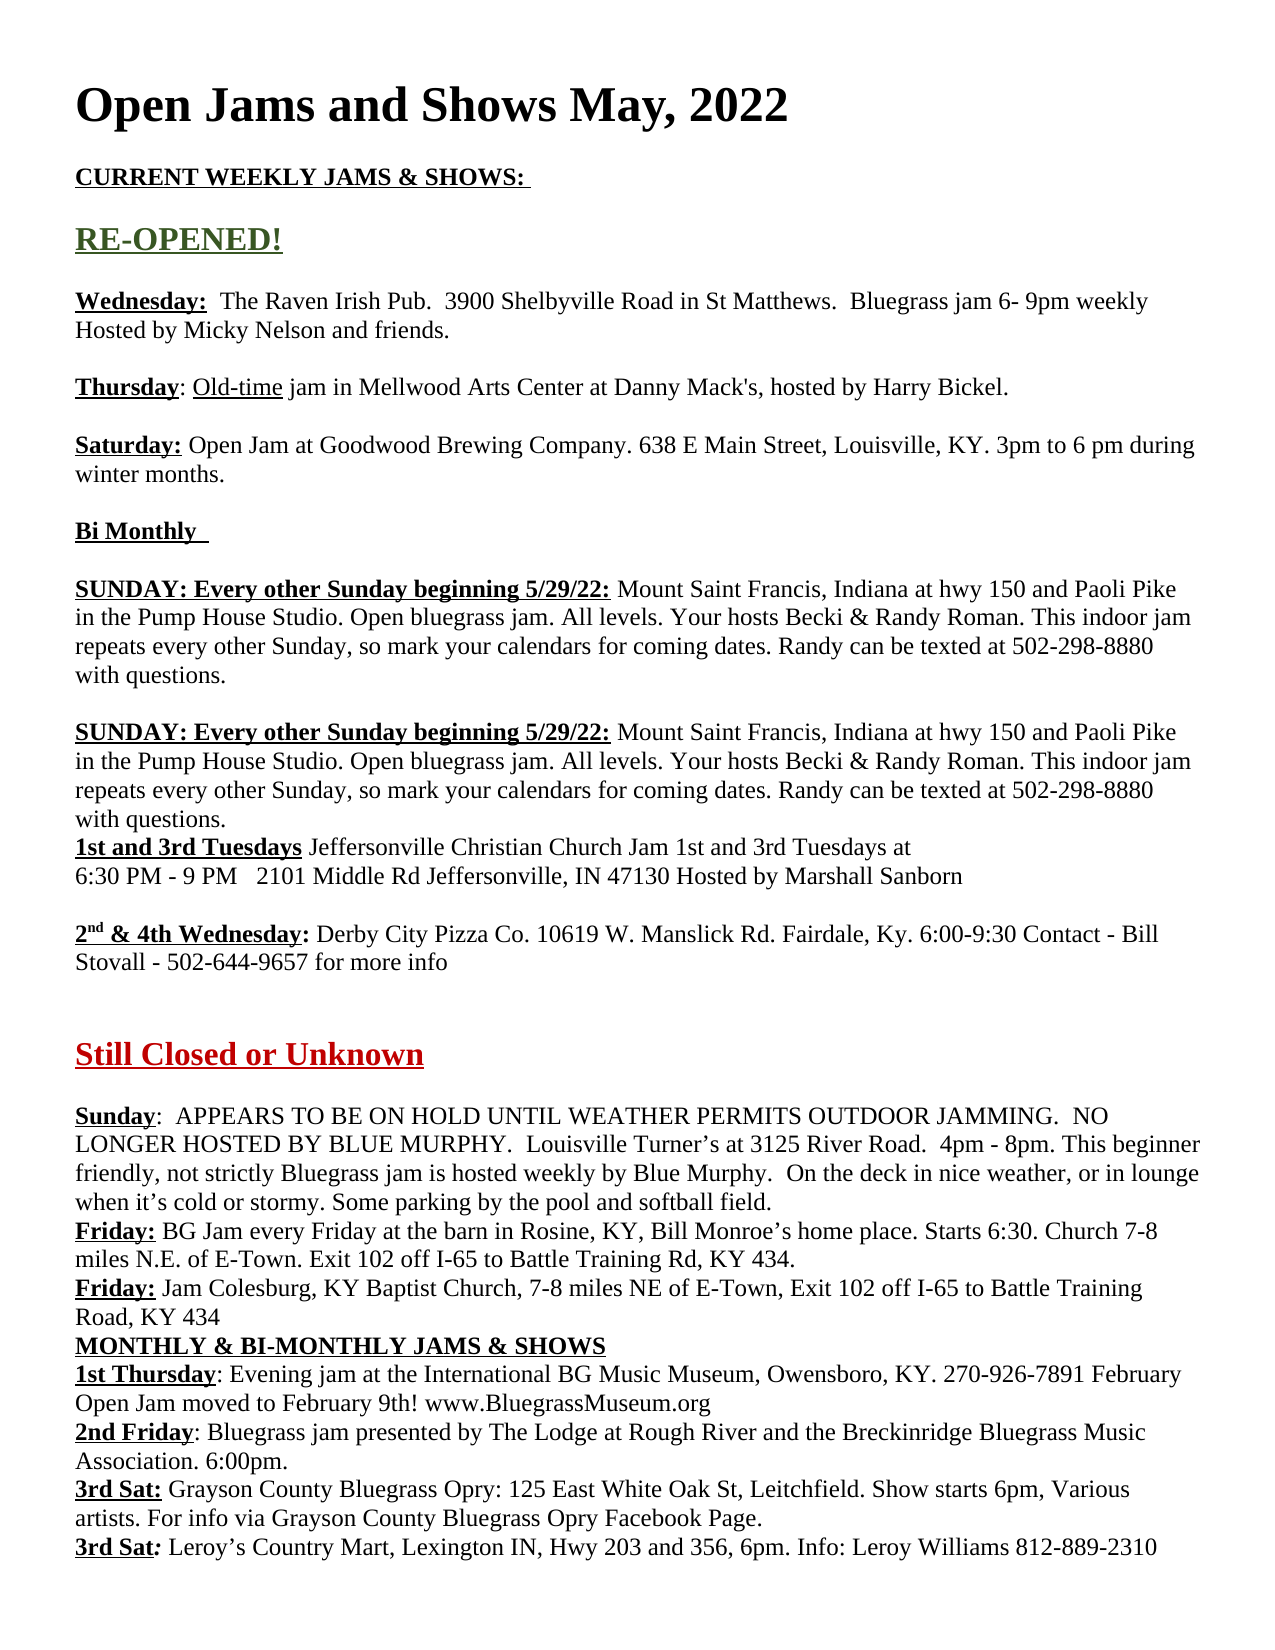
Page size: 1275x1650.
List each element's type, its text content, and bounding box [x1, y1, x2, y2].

text 1st Thursday: Evening jam at the International BG Music Museum, Owensboro, KY. 270-926-7891 February Open Jam moved to February 9th! www.BluegrassMuseum.org [75, 1359, 1200, 1417]
text Wednesday: The Raven Irish Pub. 3900 Shelbyville Road in St Matthews. Bluegrass jam 6- 9pm weekly [75, 286, 1200, 315]
text SUNDAY: Every other Sunday beginning 5/29/22: Mount Saint Francis, Indiana at hwy 150 and Paoli Pike in the Pump House Studio. Open bluegrass jam. All levels. Your hosts Becki & Randy Roman. This indoor jam repeats every other Sunday, so mark your calendars for coming dates. Randy can be texted at 502-298-8880 with questions. [75, 717, 1200, 832]
text Bi Monthly [75, 516, 1200, 545]
text Sunday: APPEARS TO BE ON HOLD UNTIL WEATHER PERMITS OUTDOOR JAMMING. NO LONGER HOSTED BY BLUE MURPHY. Louisville Turner’s at 3125 River Road. 4pm - 8pm. This beginner friendly, not strictly Bluegrass jam is hosted weekly by Blue Murphy. On the deck in nice weather, or in lounge when it’s cold or stormy. Some parking by the pool and softball field. [75, 1101, 1200, 1216]
text RE-OPENED! [75, 219, 1200, 257]
text CURRENT WEEKLY JAMS & SHOWS: [75, 162, 1200, 190]
text Still Closed or Unknown [75, 1034, 1200, 1072]
text 2nd Friday: Bluegrass jam presented by The Lodge at Rough River and the Breckinridge Bluegrass Music Association. 6:00pm. [75, 1417, 1200, 1474]
text MONTHLY & BI-MONTHLY JAMS & SHOWS [75, 1331, 1200, 1359]
text Thursday: Old-time jam in Mellwood Arts Center at Danny Mack's, hosted by Harry Bickel. [75, 372, 1200, 401]
text Friday: Jam Colesburg, KY Baptist Church, 7-8 miles NE of E-Town, Exit 102 off I-65 to Battle Training Road, KY 434 [75, 1273, 1200, 1331]
text 3rd Sat: Leroy’s Country Mart, Lexington IN, Hwy 203 and 356, 6pm. Info: Leroy Williams 812-889-2310 [75, 1532, 1200, 1561]
text Saturday: Open Jam at Goodwood Brewing Company. 638 E Main Street, Louisville, KY. 3pm to 6 pm during winter months. [75, 430, 1200, 487]
text 2nd & 4th Wednesday: Derby City Pizza Co. 10619 W. Manslick Rd. Fairdale, Ky. 6:00-9:30 Contact - Bill Stovall - 502-644-9657 for more info [75, 919, 1200, 976]
text 3rd Sat: Grayson County Bluegrass Opry: 125 East White Oak St, Leitchfield. Show starts 6pm, Various artists. For info via Grayson County Bluegrass Opry Facebook Page. [75, 1474, 1200, 1532]
text 1st and 3rd Tuesdays Jeffersonville Christian Church Jam 1st and 3rd Tuesdays at [75, 832, 1200, 861]
text Open Jams and Shows May, 2022 [75, 75, 1200, 132]
text SUNDAY: Every other Sunday beginning 5/29/22: Mount Saint Francis, Indiana at hwy 150 and Paoli Pike in the Pump House Studio. Open bluegrass jam. All levels. Your hosts Becki & Randy Roman. This indoor jam repeats every other Sunday, so mark your calendars for coming dates. Randy can be texted at 502-298-8880 with questions. [75, 574, 1200, 689]
text 6:30 PM - 9 PM 2101 Middle Rd Jeffersonville, IN 47130 Hosted by Marshall Sanborn [75, 861, 1200, 890]
text Friday: BG Jam every Friday at the barn in Rosine, KY, Bill Monroe’s home place. Starts 6:30. Church 7-8 miles N.E. of E-Town. Exit 102 off I-65 to Battle Training Rd, KY 434. [75, 1216, 1200, 1273]
text Hosted by Micky Nelson and friends. [75, 315, 1200, 344]
